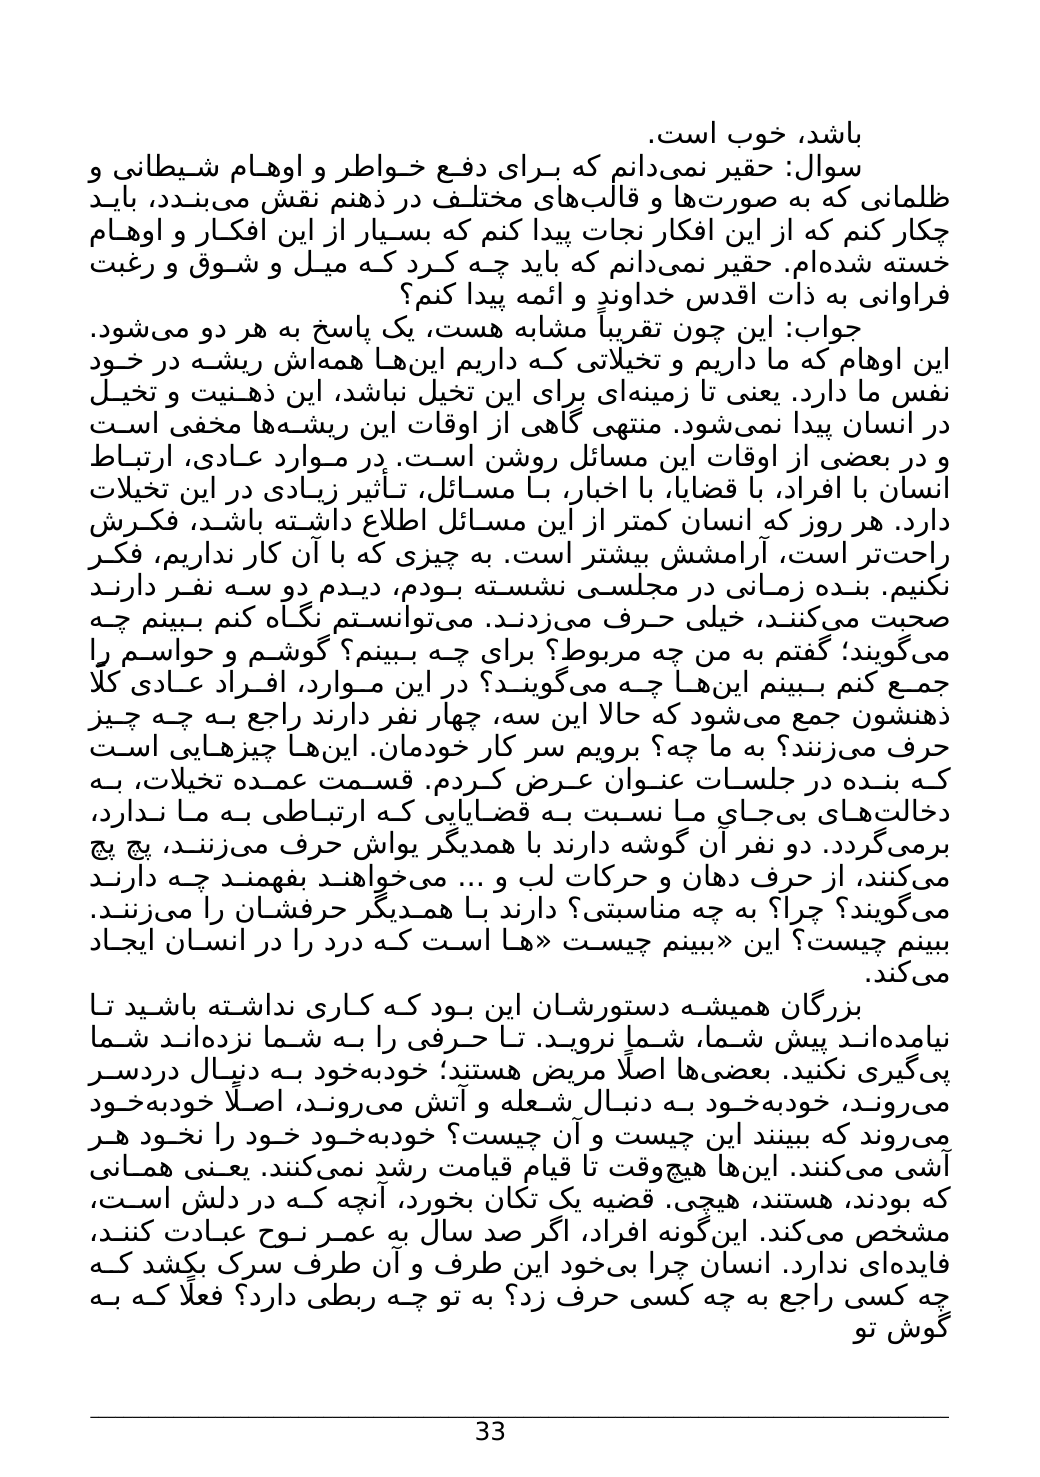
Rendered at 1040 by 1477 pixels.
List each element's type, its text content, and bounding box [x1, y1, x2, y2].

text سوال: حقیر نمی‌دانم که برای دفع خواطر و اوهام شیطانی و ظلمانی که به صورت‌ها و قالب‌های مختلف در ذهنم نقش می‌بندد، باید چکار کنم که از این افکار نجات پیدا کنم که بسیار از این افکار و اوهام خسته شده‌ام. حقیر نمی‌دانم که باید چه کرد که میل و شوق و رغبت فراوانی به ذات اقدس خداوند و ائمه پیدا کنم؟ [89, 150, 951, 312]
text جواب: این چون تقریباً مشابه هست، یک پاسخ به هر دو می‌شود. این اوهام که ما داریم و تخیلاتی که داریم این‌ها همه‌اش ریشه در خود نفس ما دارد. یعنی تا زمینه‌ای برای این تخیل نباشد، این ذهنیت و تخیل در انسان پیدا نمی‌شود. منتهی گاهی از اوقات این ریشه‌ها مخفی است و در بعضی از اوقات این مسائل روشن است. در موارد عادی، ارتباط انسان با افراد، با قضایا، با اخبار، با مسائل، تأثیر زیادی در این تخیلات دارد. هر روز که انسان کمتر از این مسائل اطلاع داشته باشد، فکرش راحت‌تر است، آرامشش بیشتر است. به چیزی که با آن کار نداریم، فکر نکنیم. بنده زمانی در مجلسی نشسته بودم، دیدم دو سه نفر دارند صحبت می‌کنند، خیلی حرف می‌زدند. می‌توانستم نگاه کنم ببینم چه می‌گویند؛ گفتم به من چه مربوط؟ برای چه ببینم؟ گوشم و حواسم را جمع کنم ببینم این‌ها چه می‌گویند؟ در این موارد، افراد عادی کلًا ذهنشون جمع می‌شود که حالا این سه، چهار نفر دارند راجع به چه چیز حرف می‌زنند؟ به ما چه؟ برویم سر کار خودمان. این‌ها چیزهایی است که بنده در جلسات عنوان عرض کردم. قسمت عمده تخیلات، به دخالت‌های بی‌جای ما نسبت به قضایایی که ارتباطی به ما ندارد، برمی‌گردد. دو نفر آن گوشه دارند با همدیگر یواش حرف می‌زنند، پچ پچ می‌کنند، از حرف دهان و حرکات لب و ... می‌خواهند بفهمند چه دارند می‌گویند؟ چرا؟ به چه مناسبتی؟ دارند با همدیگر حرفشان را می‌زنند. ببینم چیست؟ این «ببینم چیست «ها است که درد را در انسان ایجاد می‌کند. [89, 312, 951, 990]
text باشد، خوب است. [89, 118, 951, 150]
text بزرگان همیشه دستورشان این بود که کاری نداشته باشید تا نیامده‌اند پیش شما، شما نروید. تا حرفی را به شما نزده‌اند شما پی‌گیری نکنید. بعضی‌ها اصلًا مریض هستند؛ خودبه‌خود به دنبال دردسر می‌روند، خودبه‌خود به دنبال شعله و آتش می‌روند، اصلًا خودبه‌خود می‌روند که ببینند این چیست و آن چیست؟ خودبه‌خود خود را نخود هر آشی می‌کنند. این‌ها هیچ‌وقت تا قیام قیامت رشد نمی‌کنند. یعنی همانی که بودند، هستند، هیچی. قضیه یک تکان بخورد، آنچه که در دلش است، مشخص می‌کند. این‌گونه افراد، اگر صد سال به عمر نوح عبادت کنند، فایده‌ای ندارد. انسان چرا بی‌خود این طرف و آن طرف سرک بکشد که چه کسی راجع به چه کسی حرف زد؟ به تو چه ربطی دارد؟ فعلًا که به گوش تو [89, 990, 951, 1345]
